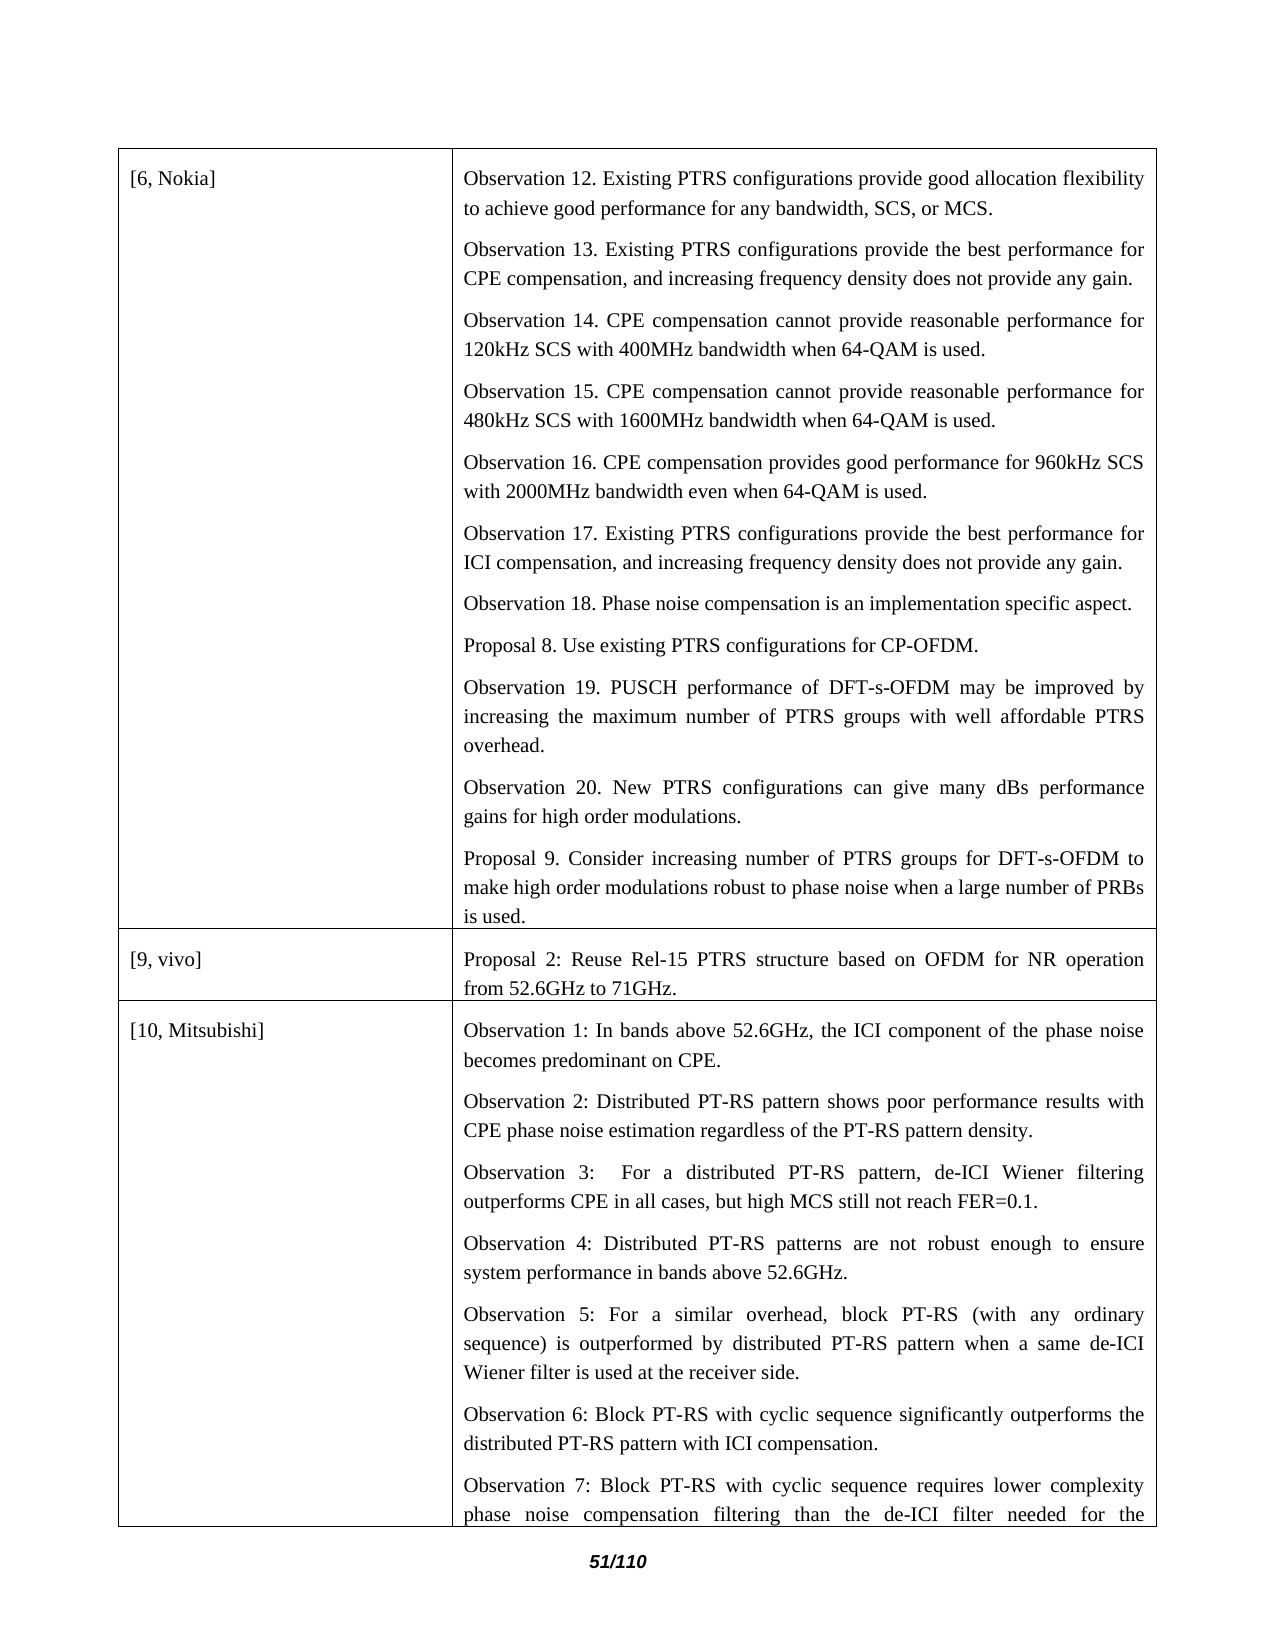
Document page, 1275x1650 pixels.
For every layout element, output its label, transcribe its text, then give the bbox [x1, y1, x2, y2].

table_cell Observation 12. Existing PTRS configurations provide good allocation flexibility to achieve good performance for any bandwidth, SCS, or MCS. Observation 13. Existing PTRS configurations provide the best performance for CPE compensation, and increasing frequency density does not provide any gain. Observation 14. CPE compensation cannot provide reasonable performance for 120kHz SCS with 400MHz bandwidth when 64-QAM is used. Observation 15. CPE compensation cannot provide reasonable performance for 480kHz SCS with 1600MHz bandwidth when 64-QAM is used. Observation 16. CPE compensation provides good performance for 960kHz SCS with 2000MHz bandwidth even when 64-QAM is used. Observation 17. Existing PTRS configurations provide the best performance for ICI compensation, and increasing frequency density does not provide any gain. Observation 18. Phase noise compensation is an implementation specific aspect. Proposal 8. Use existing PTRS configurations for CP-OFDM. Observation 19. PUSCH performance of DFT-s-OFDM may be improved by increasing the maximum number of PTRS groups with well affordable PTRS overhead. Observation 20. New PTRS configurations can give many dBs performance gains for high order modulations. Proposal 9. Consider increasing number of PTRS groups for DFT-s-OFDM to make high order modulations robust to phase noise when a large number of PRBs is used. [453, 149, 1156, 928]
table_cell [453, 1001, 1156, 1526]
table_cell Proposal 2: Reuse Rel-15 PTRS structure based on OFDM for NR operation from 52.6GHz to 71GHz. [453, 929, 1156, 1000]
table_cell [9, vivo] [119, 929, 452, 1000]
table_cell [6, Nokia] [119, 149, 452, 928]
table_cell [10, Mitsubishi] [119, 1001, 452, 1526]
